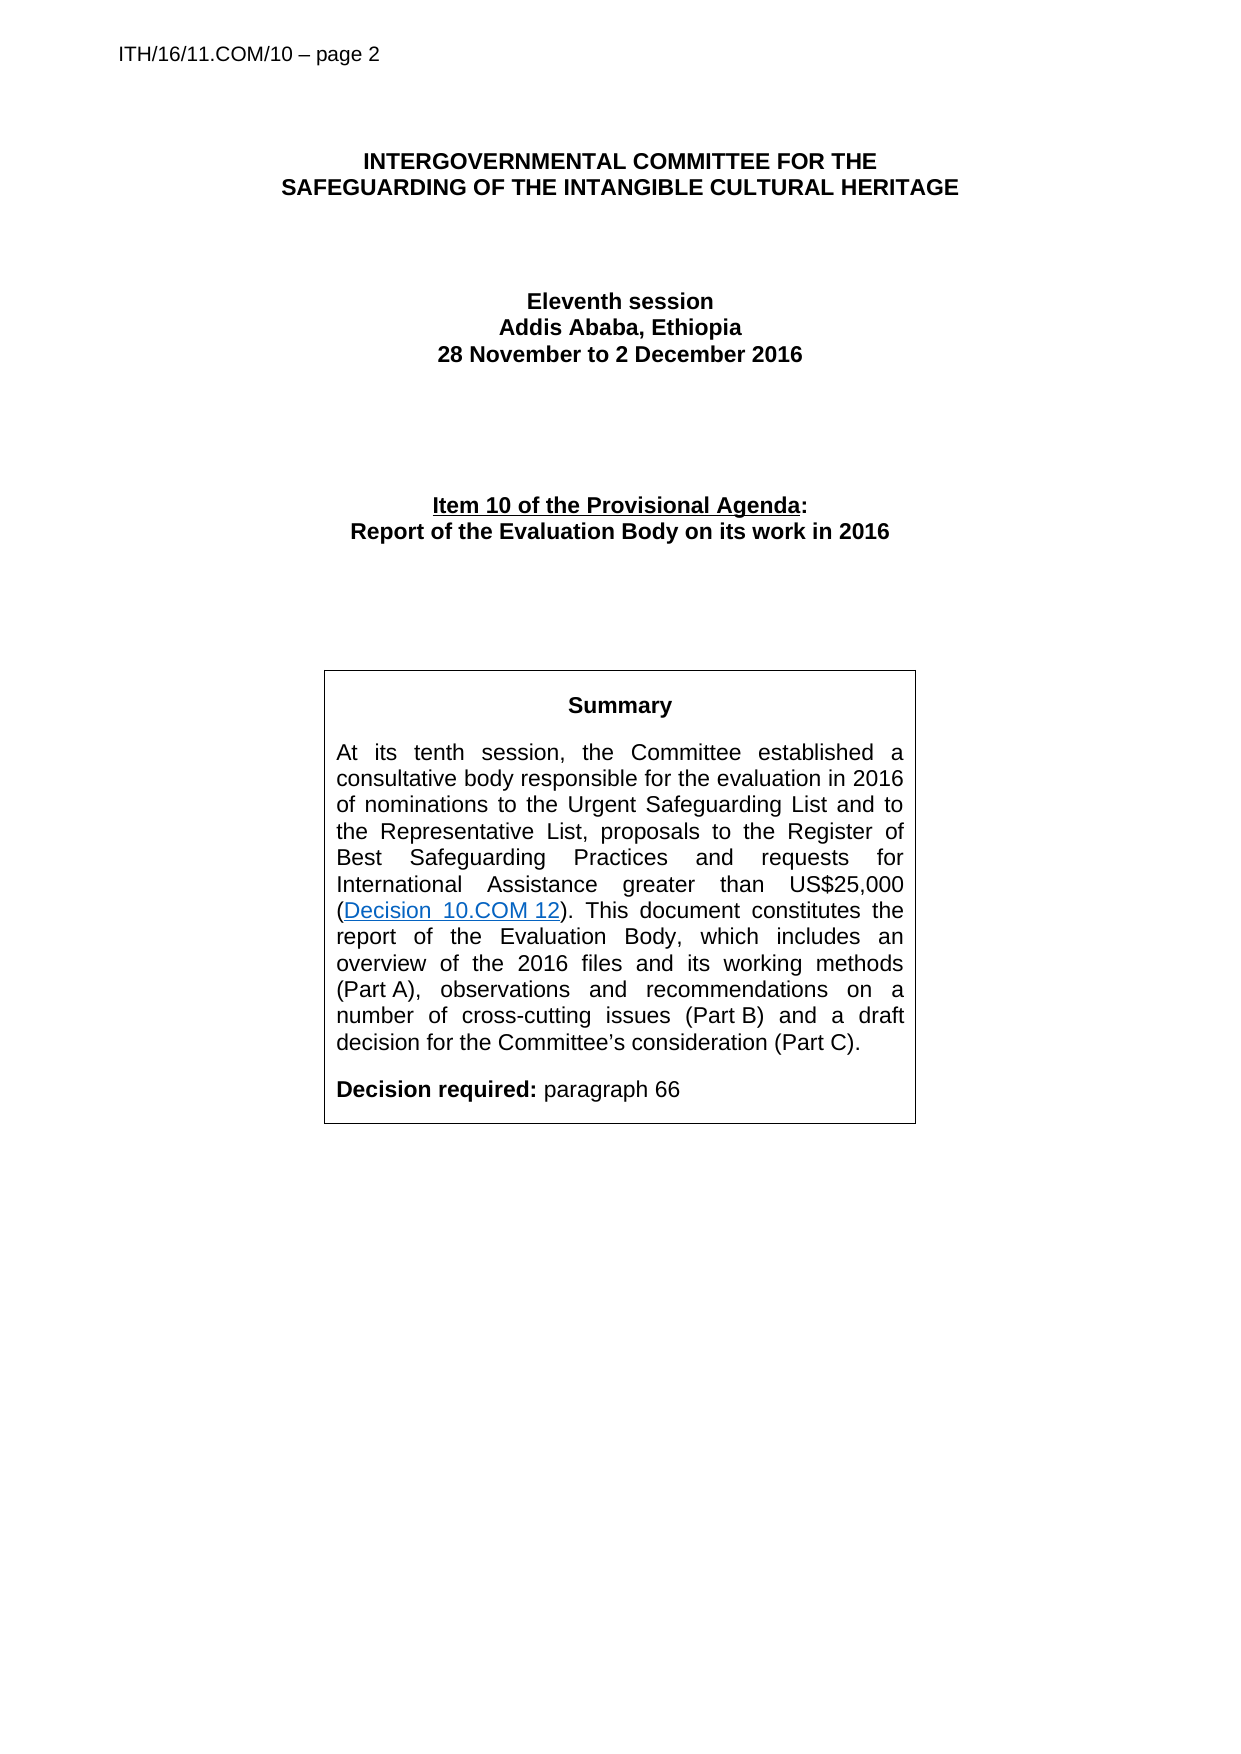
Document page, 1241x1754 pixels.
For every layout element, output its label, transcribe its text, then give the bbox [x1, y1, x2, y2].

text INTERGOVERNMENTAL COMMITTEE FOR THE SAFEGUARDING OF THE INTANGIBLE CULTURAL HERITAGE [118, 148, 1122, 200]
text Addis Ababa, Ethiopia [118, 314, 1122, 341]
text 28 November to 2 December 2016 [118, 341, 1122, 367]
text Report of the Evaluation Body on its work in 2016 [118, 518, 1122, 545]
text Eleventh session [118, 288, 1122, 314]
table_header Summary At its tenth session, the Committee established a consultative body responsible for the evaluation in 2016 of nominations to the Urgent Safeguarding List and to the Representative List, proposals to the Register of Best Safeguarding Practices and requests for International Assistance greater than US$25,000 (Decision 10.COM 12). This document constitutes the report of the Evaluation Body, which includes an overview of the 2016 files and its working methods (Part A), observations and recommendations on a number of cross-cutting issues (Part B) and a draft decision for the Committee’s consideration (Part C). Decision required: paragraph 66 [325, 671, 915, 1123]
text Item 10 of the Provisional Agenda: [118, 492, 1122, 518]
